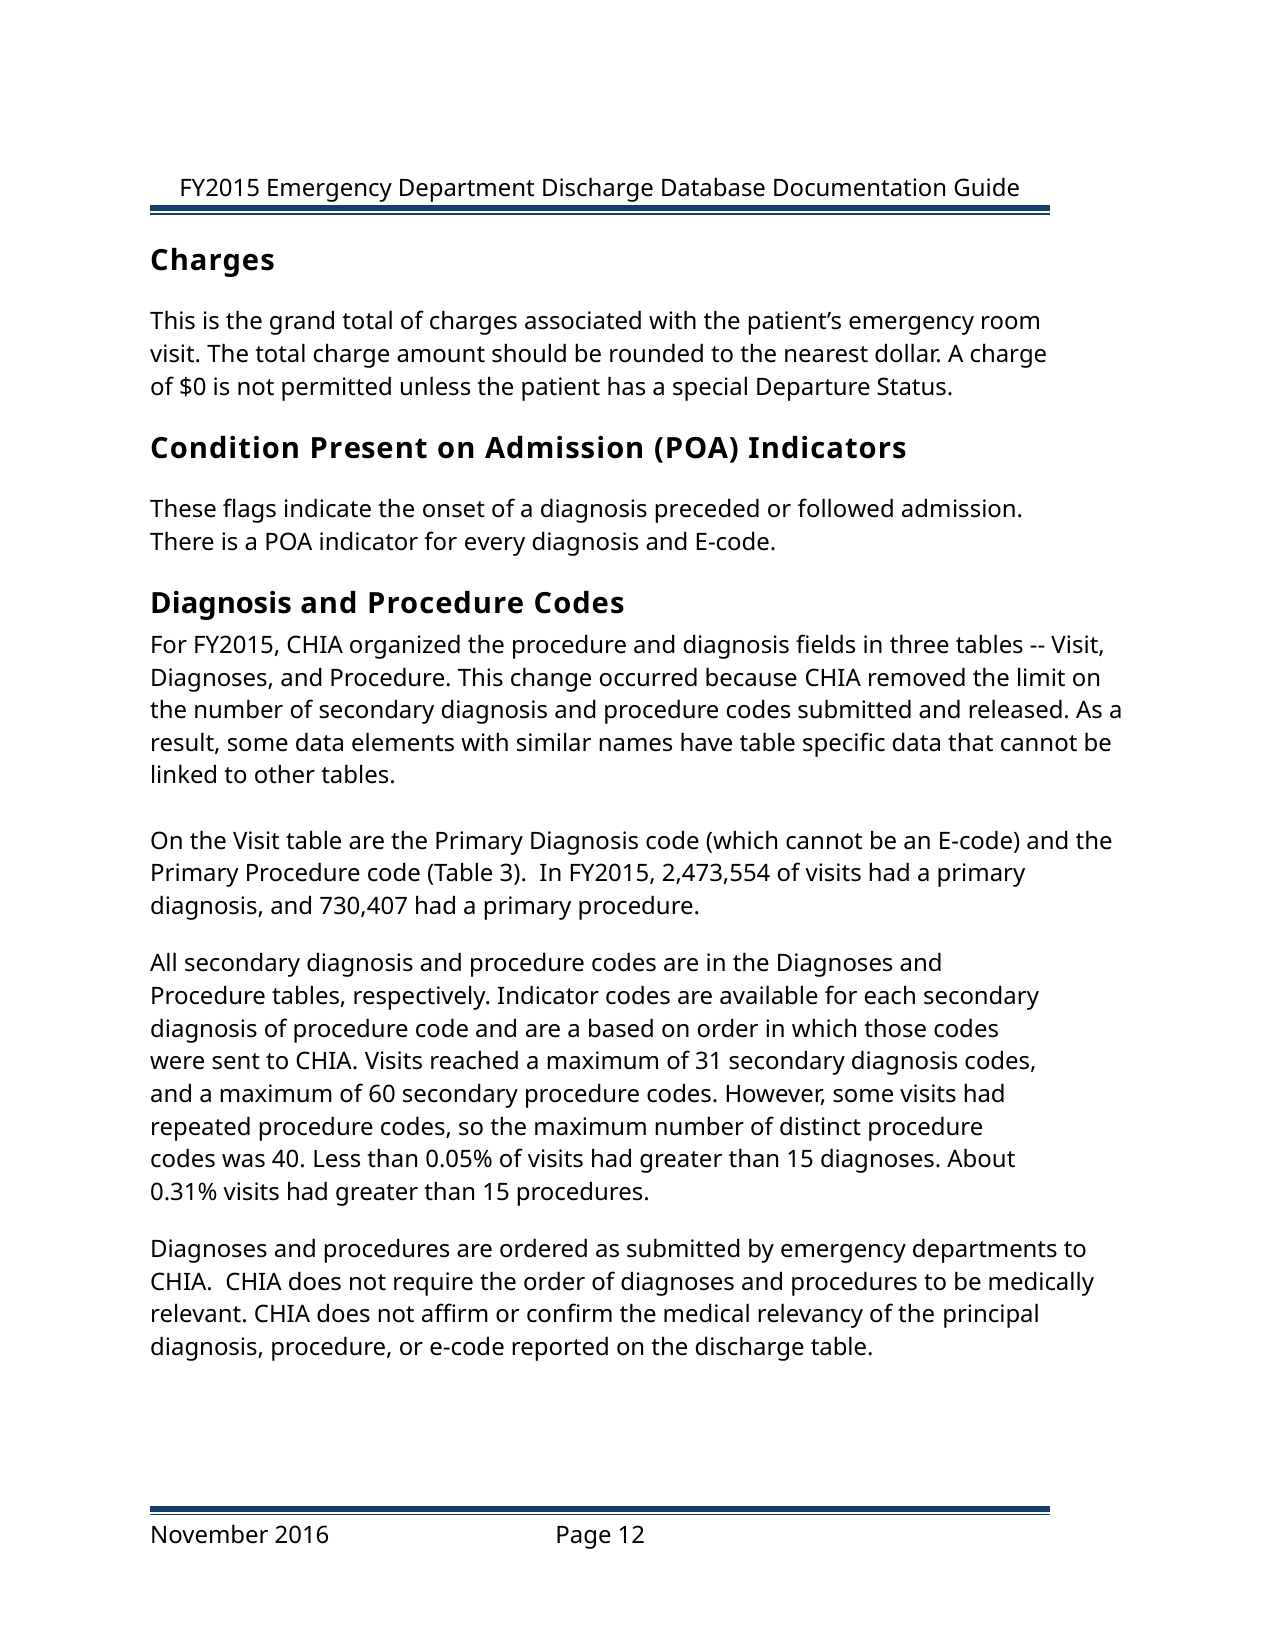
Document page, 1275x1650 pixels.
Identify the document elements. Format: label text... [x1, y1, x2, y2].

text This is the grand total of charges associated with the patient’s emergency room visit. The total charge amount should be rounded to the nearest dollar. A charge of $0 is not permitted unless the patient has a special Departure Status. [150, 304, 1050, 402]
text All secondary diagnosis and procedure codes are in the Diagnoses and Procedure tables, respectively. Indicator codes are available for each secondary diagnosis of procedure code and are a based on order in which those codes were sent to CHIA. Visits reached a maximum of 31 secondary diagnosis codes, and a maximum of 60 secondary procedure codes. However, some visits had repeated procedure codes, so the maximum number of distinct procedure codes was 40. Less than 0.05% of visits had greater than 15 diagnoses. About 0.31% visits had greater than 15 procedures. [150, 946, 1050, 1207]
text For FY2015, CHIA organized the procedure and diagnosis fields in three tables -- Visit, Diagnoses, and Procedure. This change occurred because CHIA removed the limit on the number of secondary diagnosis and procedure codes submitted and released. As a result, some data elements with similar names have table specific data that cannot be linked to other tables. [150, 628, 1125, 791]
text Diagnoses and procedures are ordered as submitted by emergency departments to CHIA. CHIA does not require the order of diagnoses and procedures to be medically relevant. CHIA does not affirm or confirm the medical relevancy of the principal diagnosis, procedure, or e-code reported on the discharge table. [150, 1232, 1125, 1362]
text On the Visit table are the Primary Diagnosis code (which cannot be an E-code) and the Primary Procedure code (Table 3). In FY2015, 2,473,554 of visits had a primary diagnosis, and 730,407 had a primary procedure. [150, 823, 1125, 921]
subtitle Diagnosis and Procedure Codes [150, 582, 1050, 622]
text These flags indicate the onset of a diagnosis preceded or followed admission. There is a POA indicator for every diagnosis and E-code. [150, 492, 1050, 557]
subtitle Charges [150, 239, 1050, 279]
subtitle Condition Present on Admission (POA) Indicators [150, 427, 1050, 467]
